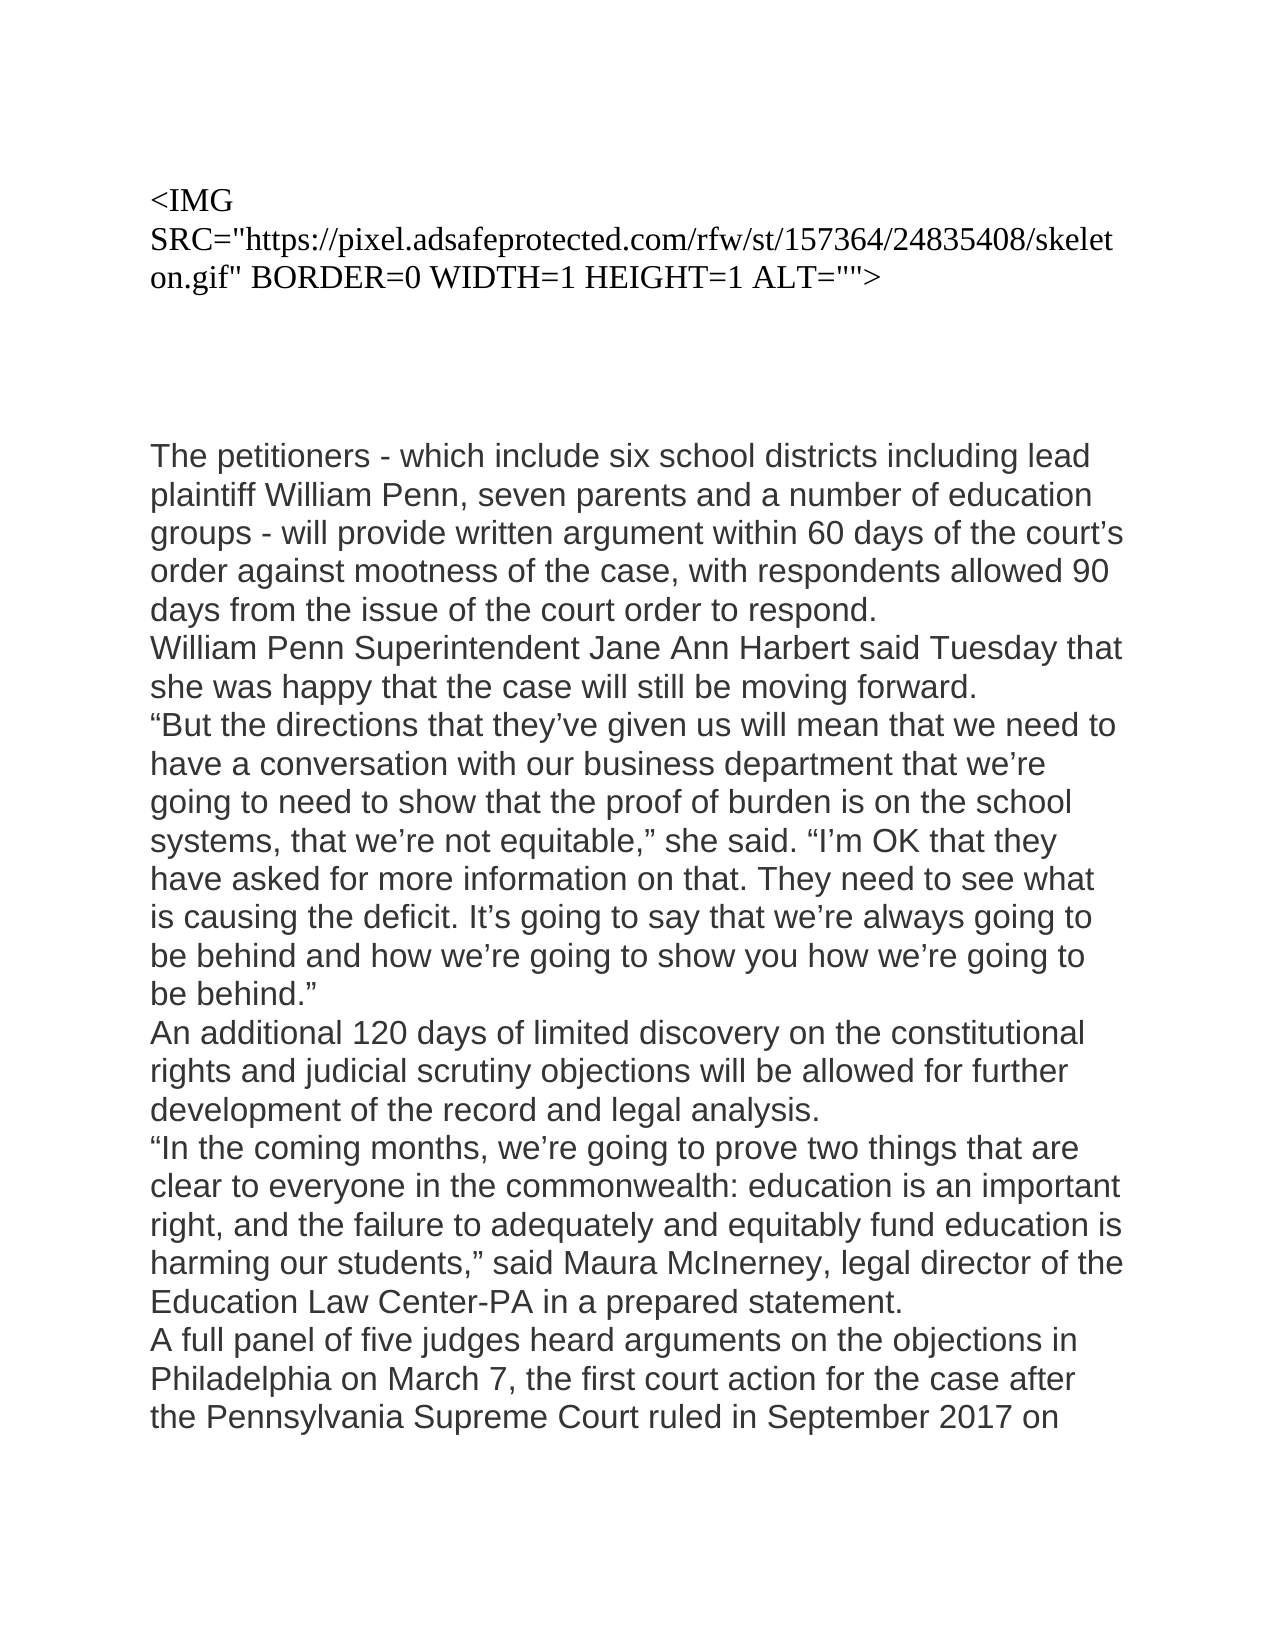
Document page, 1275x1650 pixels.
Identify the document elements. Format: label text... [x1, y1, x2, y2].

text The petitioners - which include six school districts including lead plaintiff William Penn, seven parents and a number of education groups - will provide written argument within 60 days of the court’s order against mootness of the case, with respondents allowed 90 days from the issue of the court order to respond. [150, 436, 1125, 628]
text “In the coming months, we’re going to prove two things that are clear to everyone in the commonwealth: education is an important right, and the failure to adequately and equitably fund education is harming our students,” said Maura McInerney, legal director of the Education Law Center-PA in a prepared statement. [150, 1128, 1125, 1320]
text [150, 1320, 1125, 1436]
text <IMG SRC="https://pixel.adsafeprotected.com/rfw/st/157364/24835408/skeleton.gif" BORDER=0 WIDTH=1 HEIGHT=1 ALT=""> [150, 181, 1125, 296]
text “But the directions that they’ve given us will mean that we need to have a conversation with our business department that we’re going to need to show that the proof of burden is on the school systems, that we’re not equitable,” she said. “I’m OK that they have asked for more information on that. They need to see what is causing the deficit. It’s going to say that we’re always going to be behind and how we’re going to show you how we’re going to be behind.” [150, 705, 1125, 1013]
text An additional 120 days of limited discovery on the constitutional rights and judicial scrutiny objections will be allowed for further development of the record and legal analysis. [150, 1013, 1125, 1128]
text William Penn Superintendent Jane Ann Harbert said Tuesday that she was happy that the case will still be moving forward. [150, 628, 1125, 705]
